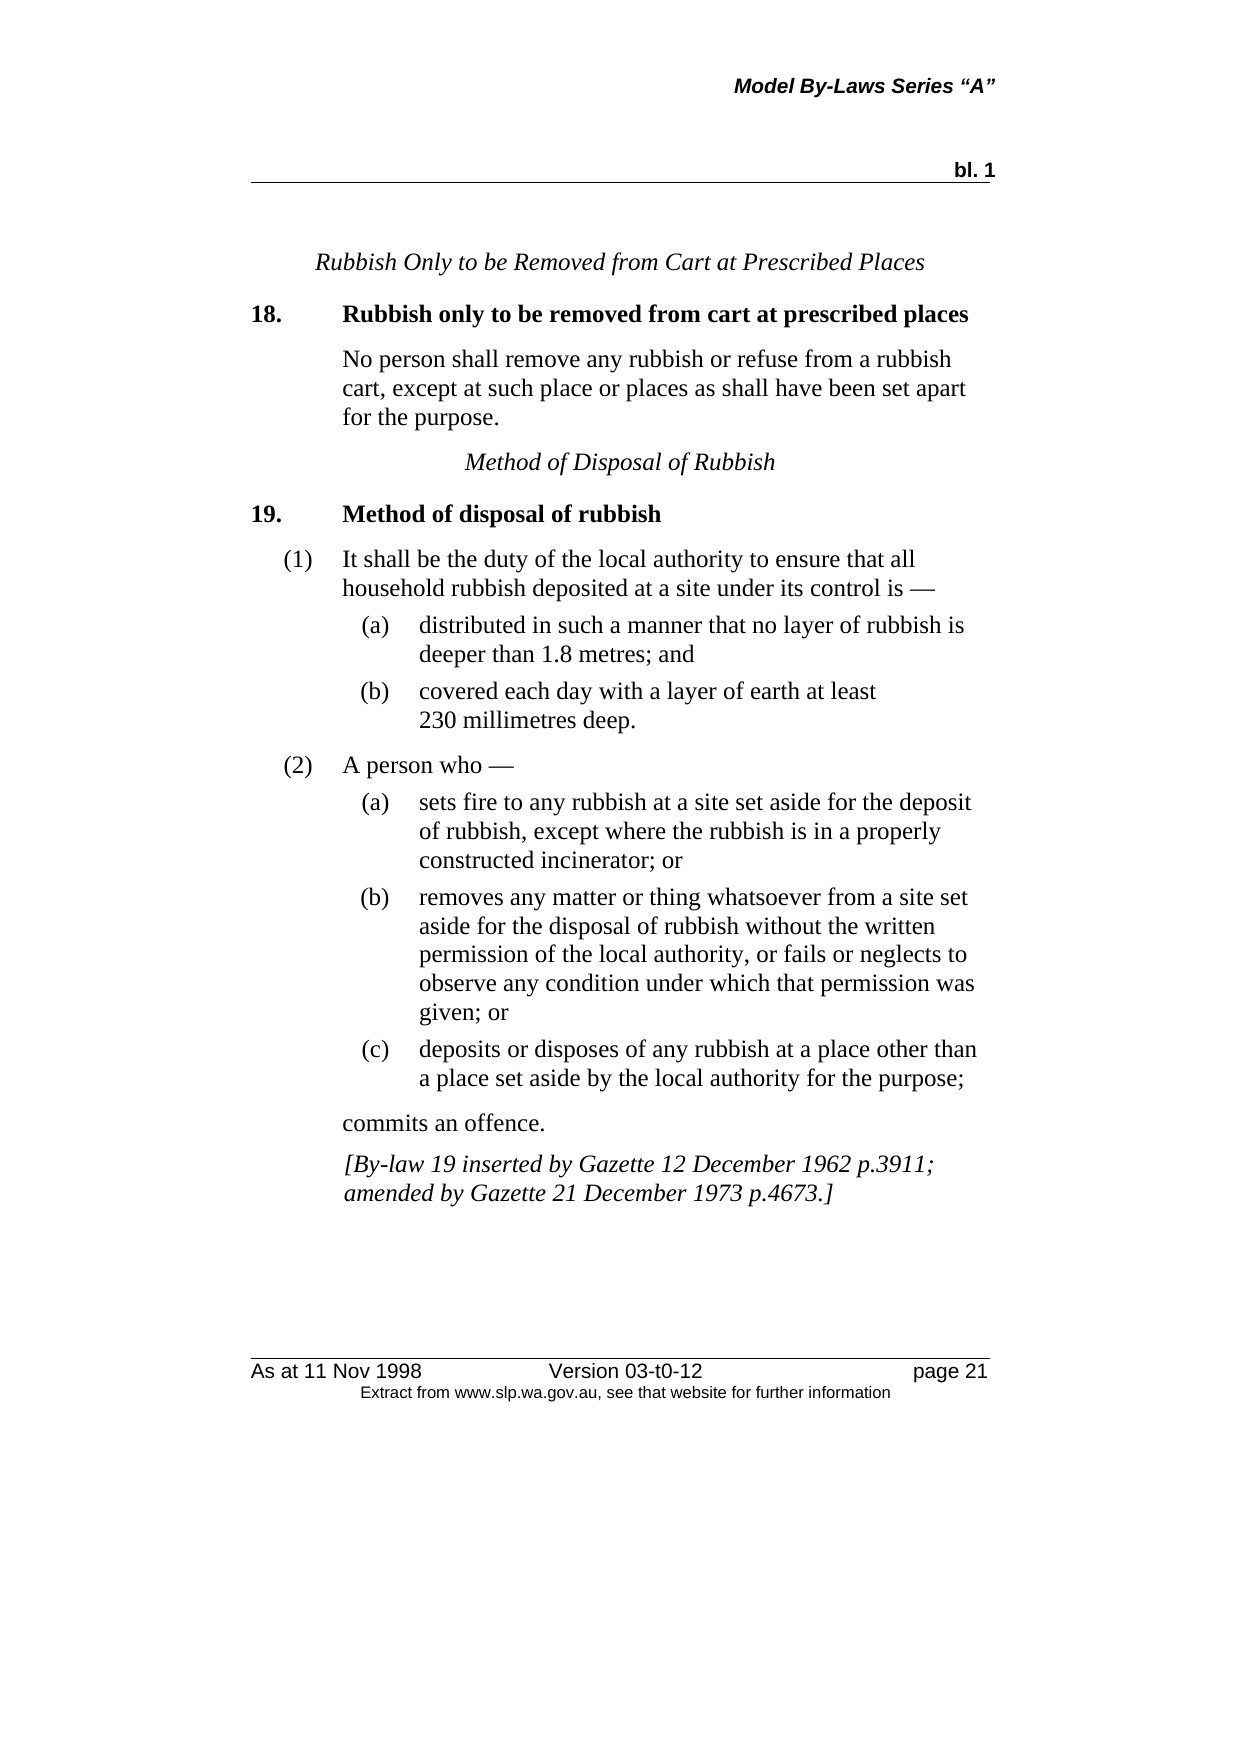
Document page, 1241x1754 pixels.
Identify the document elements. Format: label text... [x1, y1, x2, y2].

subtitle Method of Disposal of Rubbish [251, 447, 990, 476]
text (a) distributed in such a manner that no layer of rubbish is deeper than 1.8 metres; and [251, 610, 990, 668]
text (1) It shall be the duty of the local authority to ensure that all household rubbish deposited at a site under its control is — [251, 544, 990, 602]
text commits an offence. [251, 1108, 990, 1137]
text (a) sets fire to any rubbish at a site set aside for the deposit of rubbish, except where the rubbish is in a properly constructed incinerator; or [251, 787, 990, 874]
subtitle 19. Method of disposal of rubbish [251, 499, 990, 528]
text (b) removes any matter or thing whatsoever from a site set aside for the disposal of rubbish without the written permission of the local authority, or fails or neglects to observe any condition under which that permission was given; or [251, 882, 990, 1026]
text (c) deposits or disposes of any rubbish at a place other than a place set aside by the local authority for the purpose; [251, 1034, 990, 1092]
text No person shall remove any rubbish or refuse from a rubbish cart, except at such place or places as shall have been set apart for the purpose. [251, 344, 990, 431]
text [By-law 19 inserted by Gazette 12 December 1962 p.3911; amended by Gazette 21 December 1973 p.4673.] [251, 1149, 990, 1207]
text (2) A person who — [251, 750, 990, 779]
subtitle Rubbish Only to be Removed from Cart at Prescribed Places [251, 247, 990, 276]
subtitle 18. Rubbish only to be removed from cart at prescribed places [251, 299, 990, 328]
text (b) covered each day with a layer of earth at least 230 millimetres deep. [251, 676, 990, 734]
